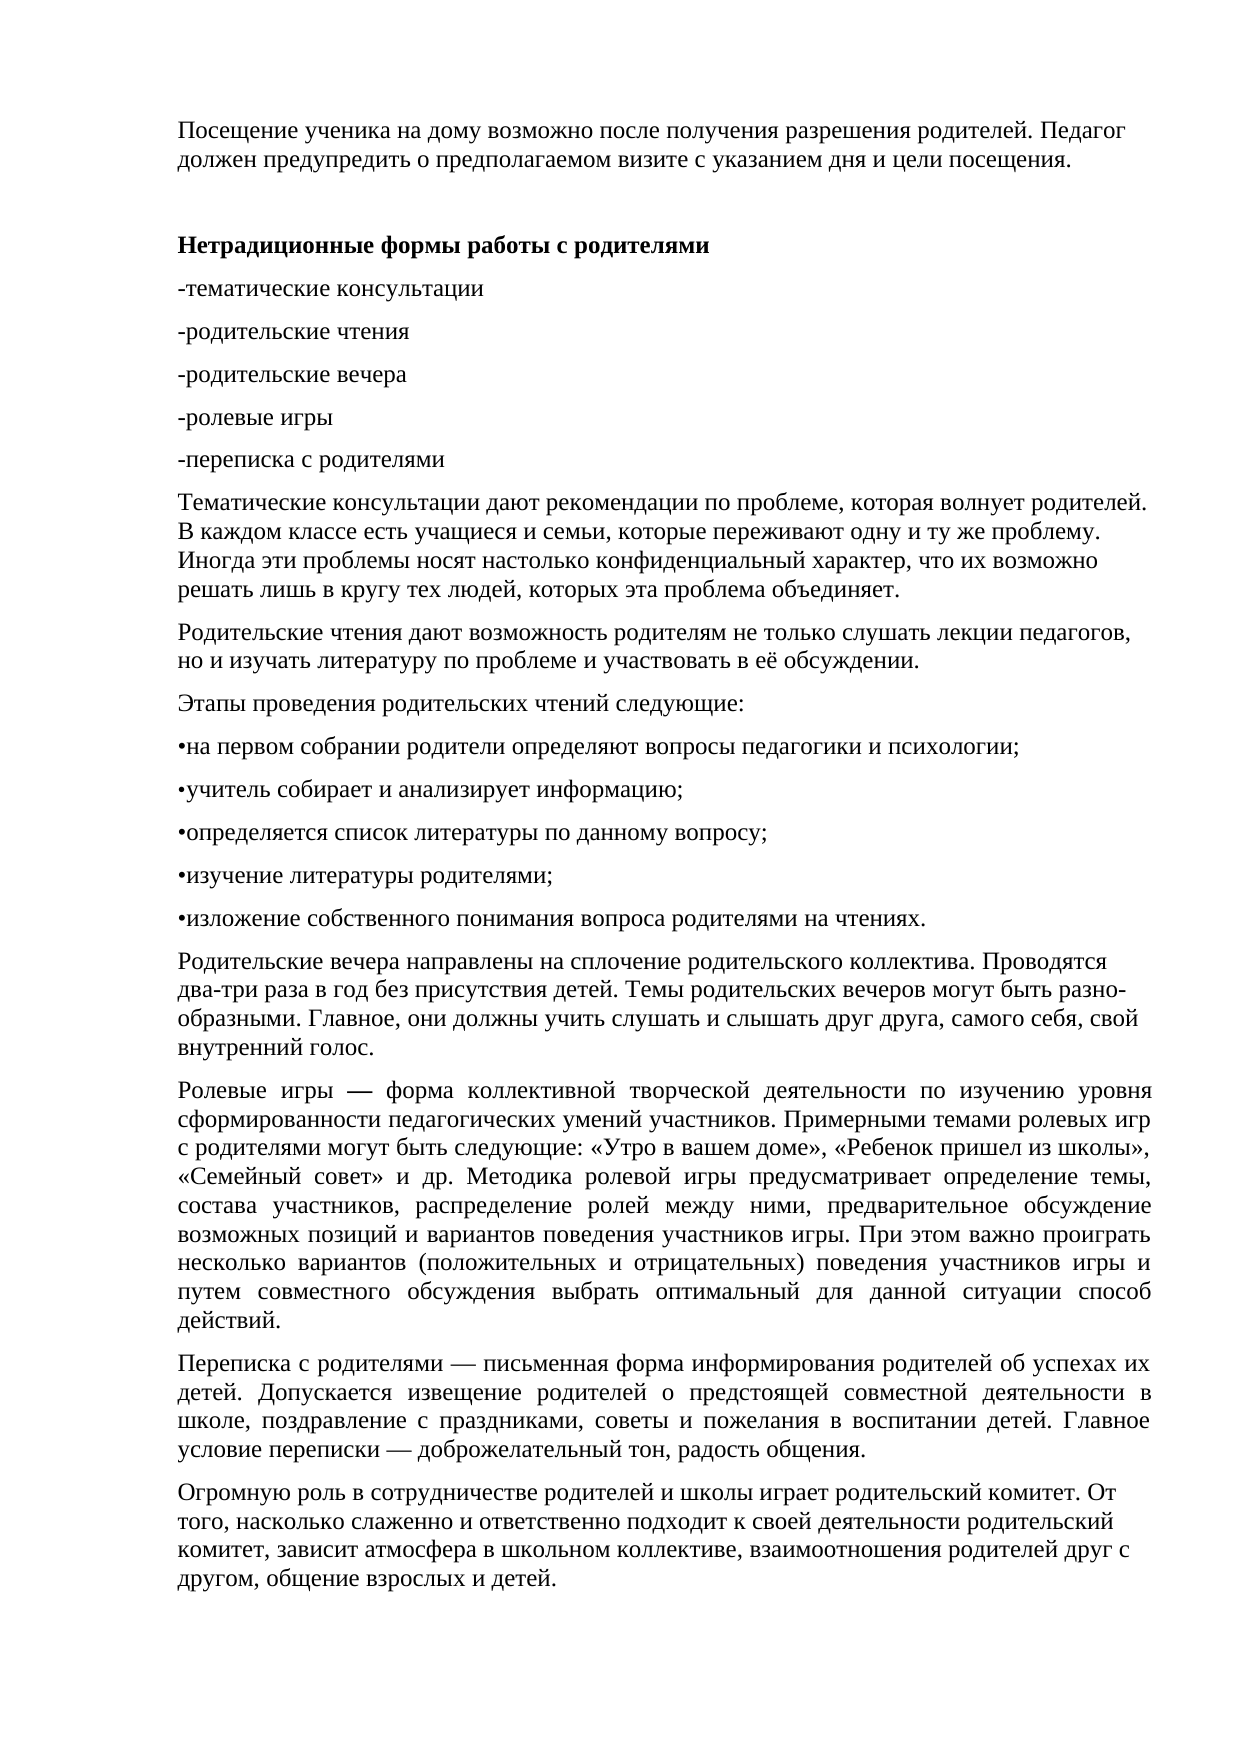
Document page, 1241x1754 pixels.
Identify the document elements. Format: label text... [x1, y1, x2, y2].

text Огромную роль в сотрудничестве родителей и школы играет родительский комитет. От того, насколько слаженно и ответственно подходит к своей деятельности родительский комитет, зависит атмосфера в школьном коллективе, взаимоотношения родителей друг с другом, общение взрослых и детей. [177, 1477, 1163, 1592]
text Посещение ученика на дому возможно после получения разрешения родителей. Педагог должен предупредить о предполагаемом визите с указанием дня и цели посещения. [177, 115, 1163, 173]
text Иногда эти проблемы носят настолько конфиденциальный характер, что их возможно решать лишь в кругу тех людей, которых эта проблема объединяет. [177, 545, 1100, 602]
text •на первом собрании родители определяют вопросы педагогики и психологии; [177, 731, 1163, 760]
text два-три раза в год без присутствия детей. Темы родительских вечеров могут быть разно- образными. Главное, они должны учить слушать и слышать друг друга, самого себя, свой внутренний голос. [177, 974, 1149, 1061]
text Нетрадиционные формы работы с родителями [177, 231, 1163, 259]
text •изучение литературы родителями; [177, 860, 1163, 889]
text -родительские чтения [177, 316, 1163, 344]
text -переписка с родителями [177, 444, 1163, 473]
text Переписка с родителями — письменная форма информирования родителей об успехах их детей. Допускается извещение родителей о предстоящей совместной деятельности в школе, поздравление с праздниками, советы и пожелания в воспитании детей. Главное условие переписки — доброжелательный тон, радость общения. [177, 1348, 1152, 1463]
text Ролевые игры — форма коллективной творческой деятельности по изучению уровня сформированности педагогических умений участников. Примерными темами ролевых игр с родителями могут быть следующие: «Утро в вашем доме», «Ребенок пришел из школы», [177, 1075, 1152, 1161]
text -тематические консультации [177, 273, 1163, 302]
text Родительские чтения дают возможность родителям не только слушать лекции педагогов, но и изучать литературу по проблеме и участвовать в её обсуждении. [177, 617, 1140, 674]
text -ролевые игры [177, 402, 1163, 430]
text Родительские вечера направлены на сплочение родительского коллектива. Проводятся [177, 946, 1163, 974]
text Этапы проведения родительских чтений следующие: [177, 688, 1163, 717]
text Тематические консультации дают рекомендации по проблеме, которая волнует родителей. В каждом классе есть учащиеся и семьи, которые переживают одну и ту же проблему. [177, 487, 1149, 545]
text -родительские вечера [177, 359, 1163, 387]
list учитель собирает и анализирует информацию; [177, 774, 1163, 803]
text •определяется список литературы по данному вопросу; [177, 817, 1163, 846]
text «Семейный совет» и др. Методика ролевой игры предусматривает определение темы, состава участников, распределение ролей между ними, предварительное обсуждение возможных позиций и вариантов поведения участников игры. При этом важно проиграть несколько вариантов (положительных и отрицательных) поведения участников игры и путем совместного обсуждения выбрать оптимальный для данной ситуации способ действий. [177, 1161, 1151, 1334]
text •изложение собственного понимания вопроса родителями на чтениях. [177, 903, 1163, 932]
